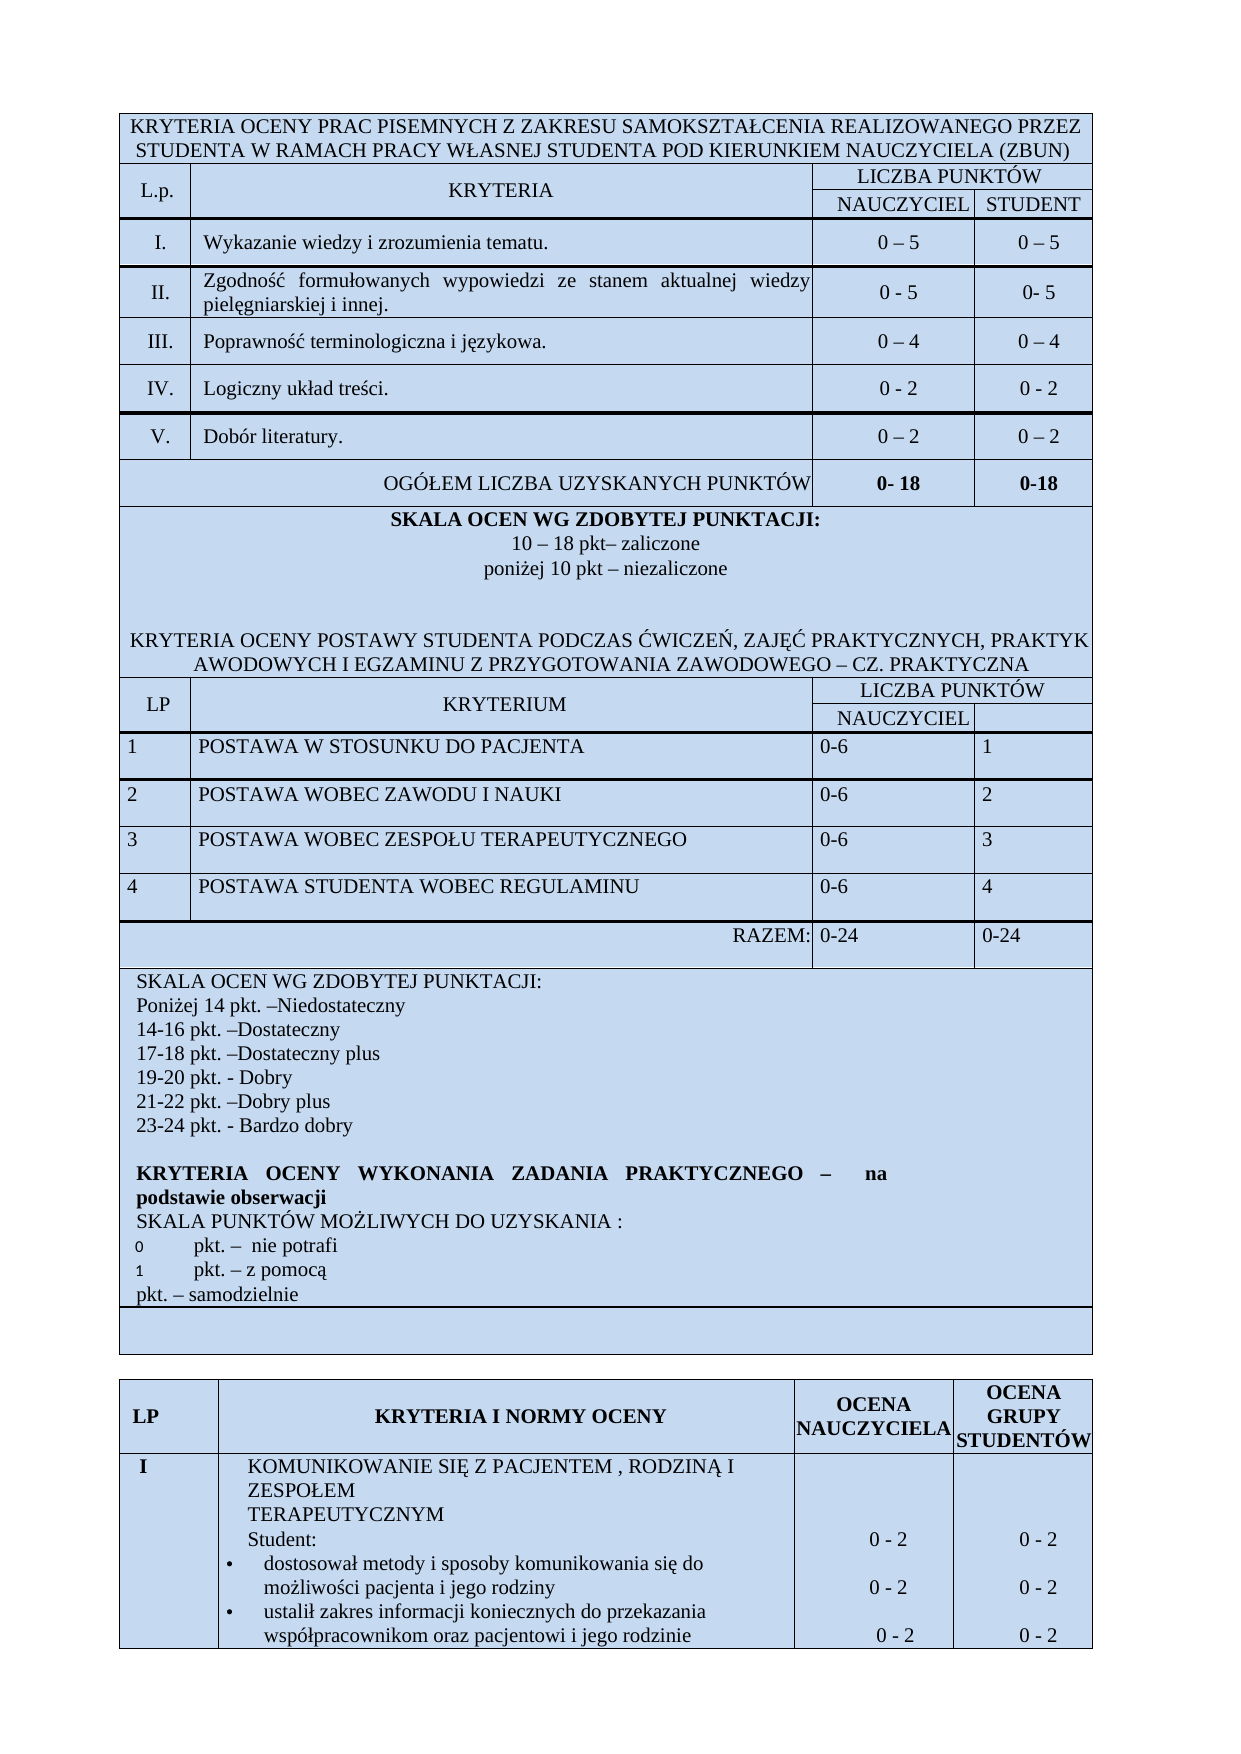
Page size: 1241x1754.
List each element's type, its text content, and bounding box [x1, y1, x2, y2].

table_cell [975, 704, 1092, 731]
table_cell 0 – 4 [975, 318, 1092, 364]
table_cell 0-6 [813, 874, 974, 920]
table_cell OGÓŁEM LICZBA UZYSKANYCH PUNKTÓW [120, 460, 812, 506]
table_cell I. [120, 220, 190, 264]
table_cell 0 – 5 [975, 220, 1092, 264]
table_cell L.p. [120, 164, 190, 217]
table_cell 2 [120, 781, 190, 826]
table_cell NAUCZYCIEL [813, 704, 974, 731]
table_cell 0 - 2 0 - 2 0 - 2 [954, 1454, 1092, 1648]
table_cell 0 - 2 0 - 2 0 - 2 [795, 1454, 953, 1648]
table_cell KRYTERIA [191, 164, 812, 217]
table_cell 1 [975, 734, 1092, 778]
table_cell 0 - 2 [975, 365, 1092, 411]
table_header LP [120, 1380, 218, 1453]
table_cell 2 [975, 781, 1092, 826]
table_cell 0 - 5 [813, 268, 974, 317]
table_cell SKALA OCEN WG ZDOBYTEJ PUNKTACJI: Poniżej 14 pkt. –Niedostateczny 14-16 pkt. –Dostateczny 17-18 pkt. –Dostateczny plus 19-20 pkt. - Dobry 21-22 pkt. –Dobry plus 23-24 pkt. - Bardzo dobry KRYTERIA OCENY WYKONANIA ZADANIA PRAKTYCZNEGO – na podstawie obserwacji SKALA PUNKTÓW MOŻLIWYCH DO UZYSKANIA : pkt. – nie potrafi pkt. – z pomocą pkt. – samodzielnie [120, 969, 1092, 1306]
table_cell POSTAWA W STOSUNKU DO PACJENTA [191, 734, 812, 778]
table_cell 0 – 2 [813, 415, 974, 459]
table_cell 1 [120, 734, 190, 778]
table_cell RAZEM: [120, 923, 812, 967]
table_cell II. [120, 268, 190, 317]
table_cell V. [120, 415, 190, 459]
table_cell 0-18 [975, 460, 1092, 506]
table_cell POSTAWA WOBEC ZAWODU I NAUKI [191, 781, 812, 826]
table_cell 0-6 [813, 827, 974, 873]
table_cell [120, 1308, 1092, 1354]
table_cell Wykazanie wiedzy i zrozumienia tematu. [191, 220, 812, 264]
table_cell Dobór literatury. [191, 415, 812, 459]
table_cell 0 – 5 [813, 220, 974, 264]
table_header OCENA GRUPY STUDENTÓW [954, 1380, 1092, 1453]
table_cell 0 – 2 [975, 415, 1092, 459]
table_cell 0- 5 [975, 268, 1092, 317]
table_cell LP [120, 678, 190, 731]
table_header KRYTERIA OCENY PRAC PISEMNYCH Z ZAKRESU SAMOKSZTAŁCENIA REALIZOWANEGO PRZEZ STUDENTA W RAMACH PRACY WŁASNEJ STUDENTA POD KIERUNKIEM NAUCZYCIELA (ZBUN) [120, 114, 1092, 163]
table_cell STUDENT [975, 190, 1092, 217]
table_cell III. [120, 318, 190, 364]
table_cell 0 – 4 [813, 318, 974, 364]
table_cell 0-24 [975, 923, 1092, 967]
table_cell 0-24 [813, 923, 974, 967]
table_cell Poprawność terminologiczna i językowa. [191, 318, 812, 364]
table_cell 4 [975, 874, 1092, 920]
table_cell POSTAWA WOBEC ZESPOŁU TERAPEUTYCZNEGO [191, 827, 812, 873]
table_cell 0-6 [813, 781, 974, 826]
table_cell I [120, 1454, 218, 1648]
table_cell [219, 1454, 794, 1648]
table_cell LICZBA PUNKTÓW [813, 678, 1092, 703]
table_header KRYTERIA I NORMY OCENY [219, 1380, 794, 1453]
table_header OCENA NAUCZYCIELA [795, 1380, 953, 1453]
table_cell KRYTERIUM [191, 678, 812, 731]
table_cell 0- 18 [813, 460, 974, 506]
table_cell IV. [120, 365, 190, 411]
table_cell 3 [120, 827, 190, 873]
table_cell Logiczny układ treści. [191, 365, 812, 411]
table_cell NAUCZYCIEL [813, 190, 974, 217]
table_cell LICZBA PUNKTÓW [813, 164, 1092, 189]
table_cell 0 - 2 [813, 365, 974, 411]
table_cell 4 [120, 874, 190, 920]
table_cell SKALA OCEN WG ZDOBYTEJ PUNKTACJI: 10 – 18 pkt– zaliczone poniżej 10 pkt – niezaliczone KRYTERIA OCENY POSTAWY STUDENTA PODCZAS ĆWICZEŃ, ZAJĘĆ PRAKTYCZNYCH, PRAKTYK AWODOWYCH I EGZAMINU Z PRZYGOTOWANIA ZAWODOWEGO – CZ. PRAKTYCZNA [120, 507, 1092, 677]
table_cell 3 [975, 827, 1092, 873]
table_cell 0-6 [813, 734, 974, 778]
table_cell POSTAWA STUDENTA WOBEC REGULAMINU [191, 874, 812, 920]
table_cell Zgodność formułowanych wypowiedzi ze stanem aktualnej wiedzy pielęgniarskiej i innej. [191, 268, 812, 317]
